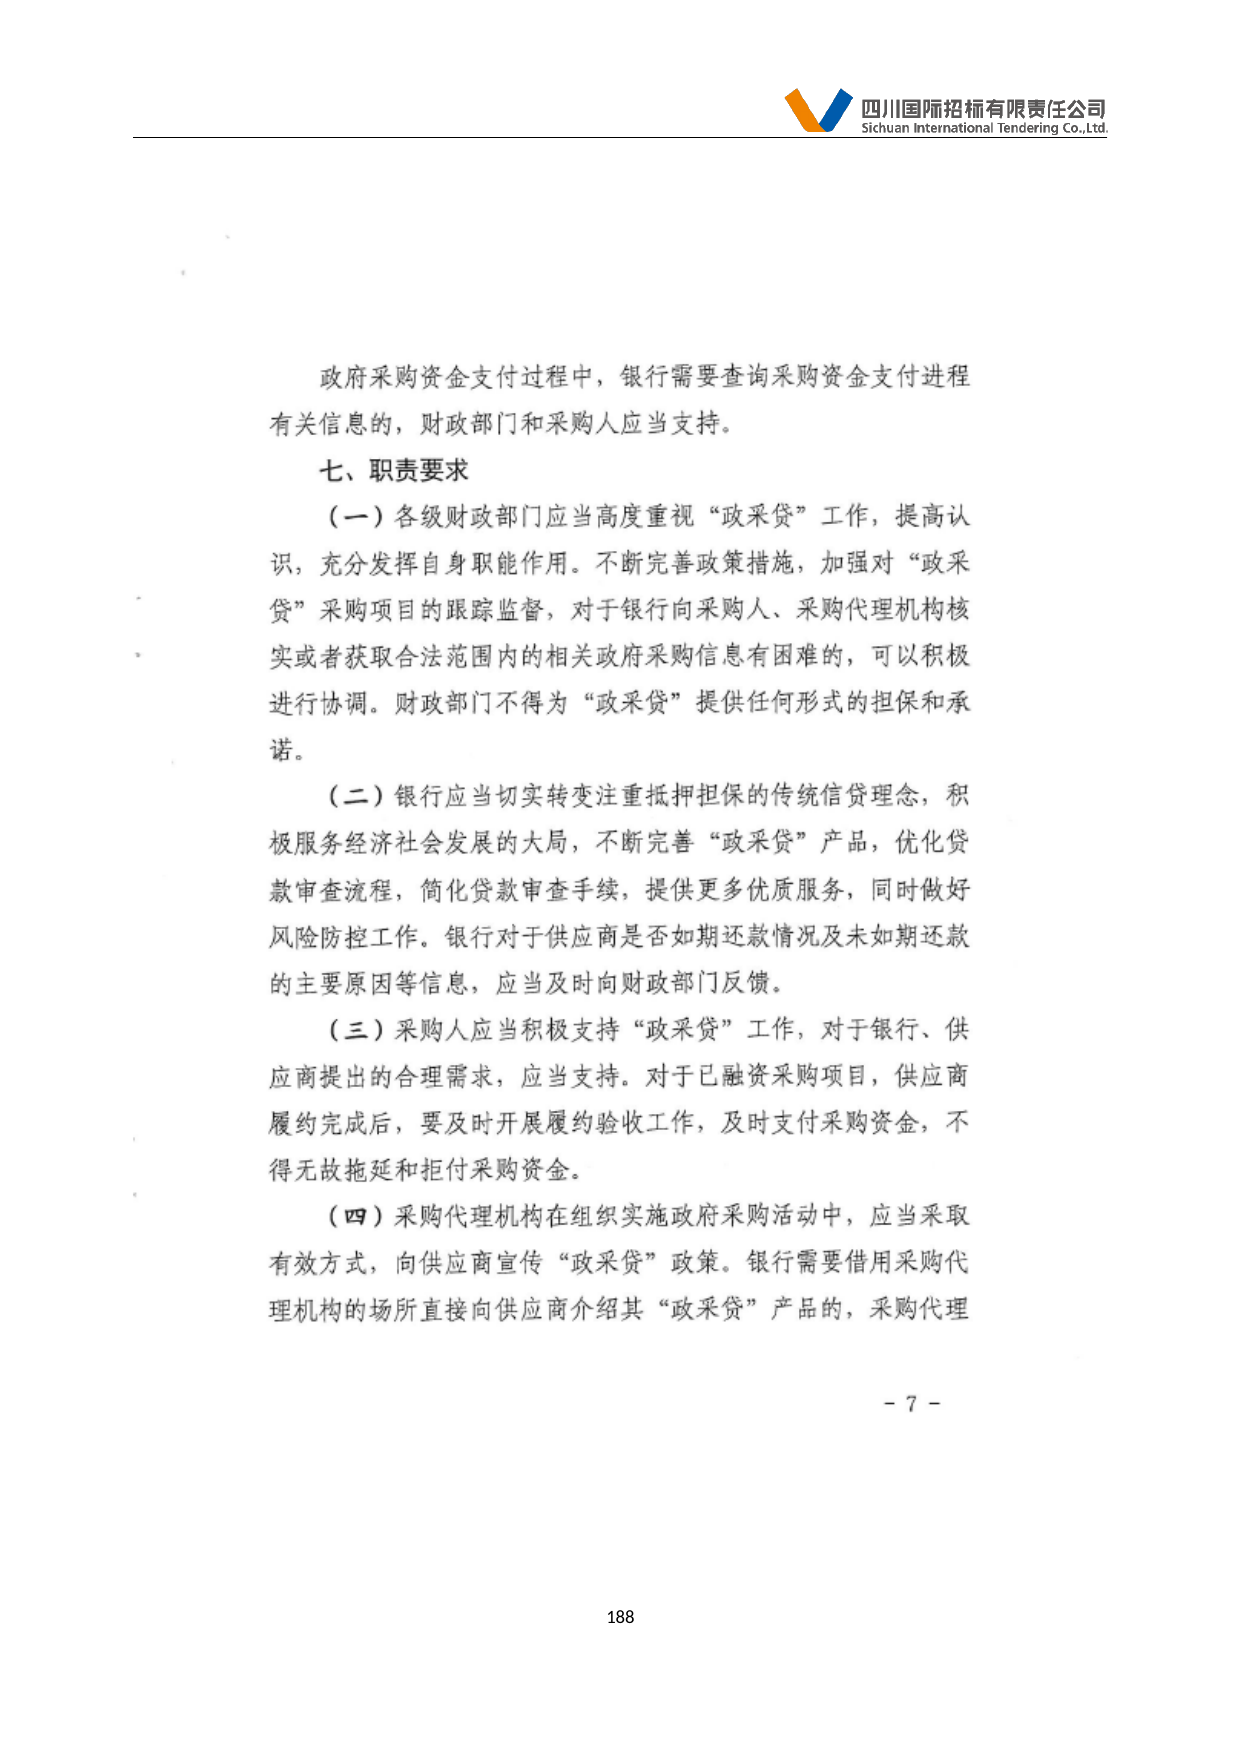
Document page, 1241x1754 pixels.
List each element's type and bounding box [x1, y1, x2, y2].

picture [784, 88, 1108, 135]
picture [132, 166, 1108, 1538]
